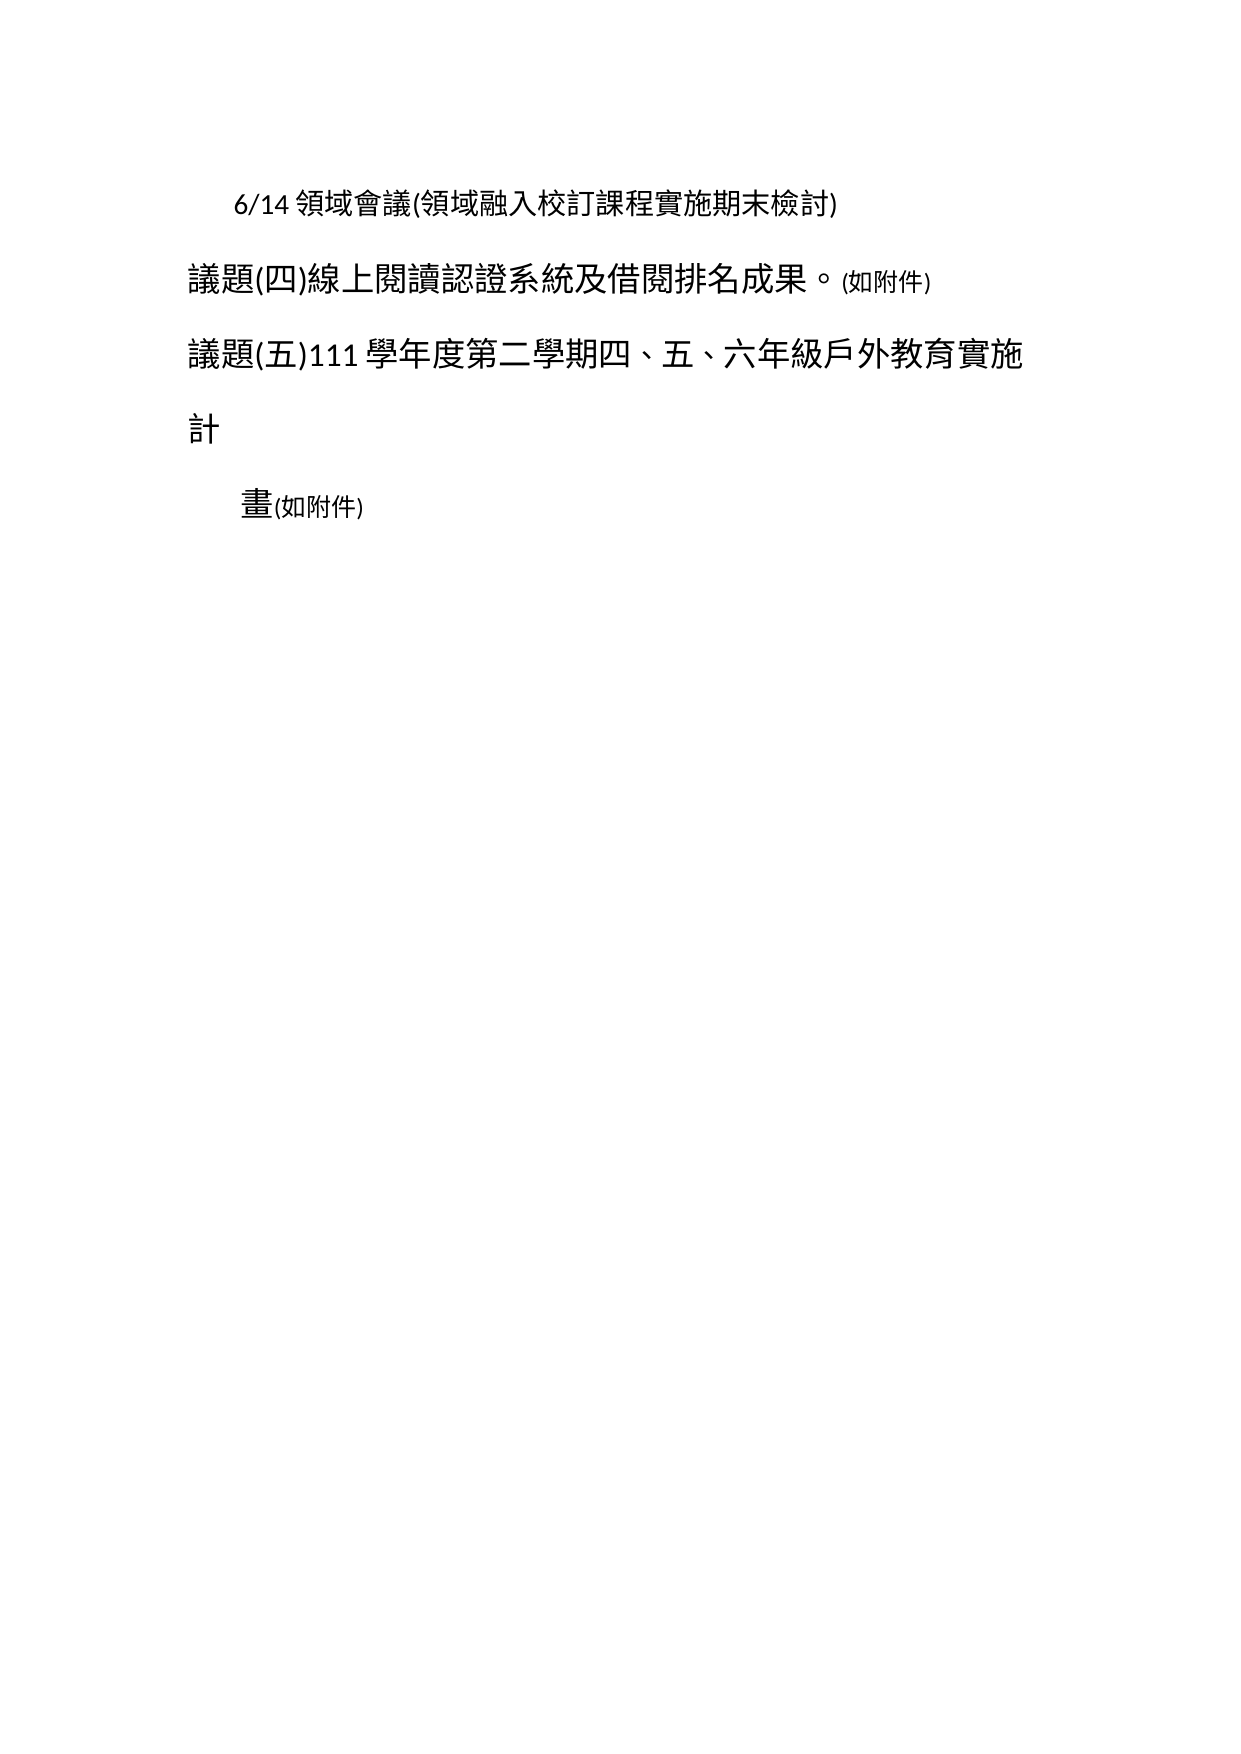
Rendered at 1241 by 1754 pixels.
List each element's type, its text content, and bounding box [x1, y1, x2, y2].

text 議題(四)線上閱讀認證系統及借閱排名成果。(如附件) [187, 239, 1053, 314]
text 畫(如附件) [187, 464, 1053, 539]
text 6/14領域會議(領域融入校訂課程實施期末檢討) [187, 164, 1053, 239]
text 議題(五)111學年度第二學期四、五、六年級戶外教育實施計 [187, 314, 1053, 464]
